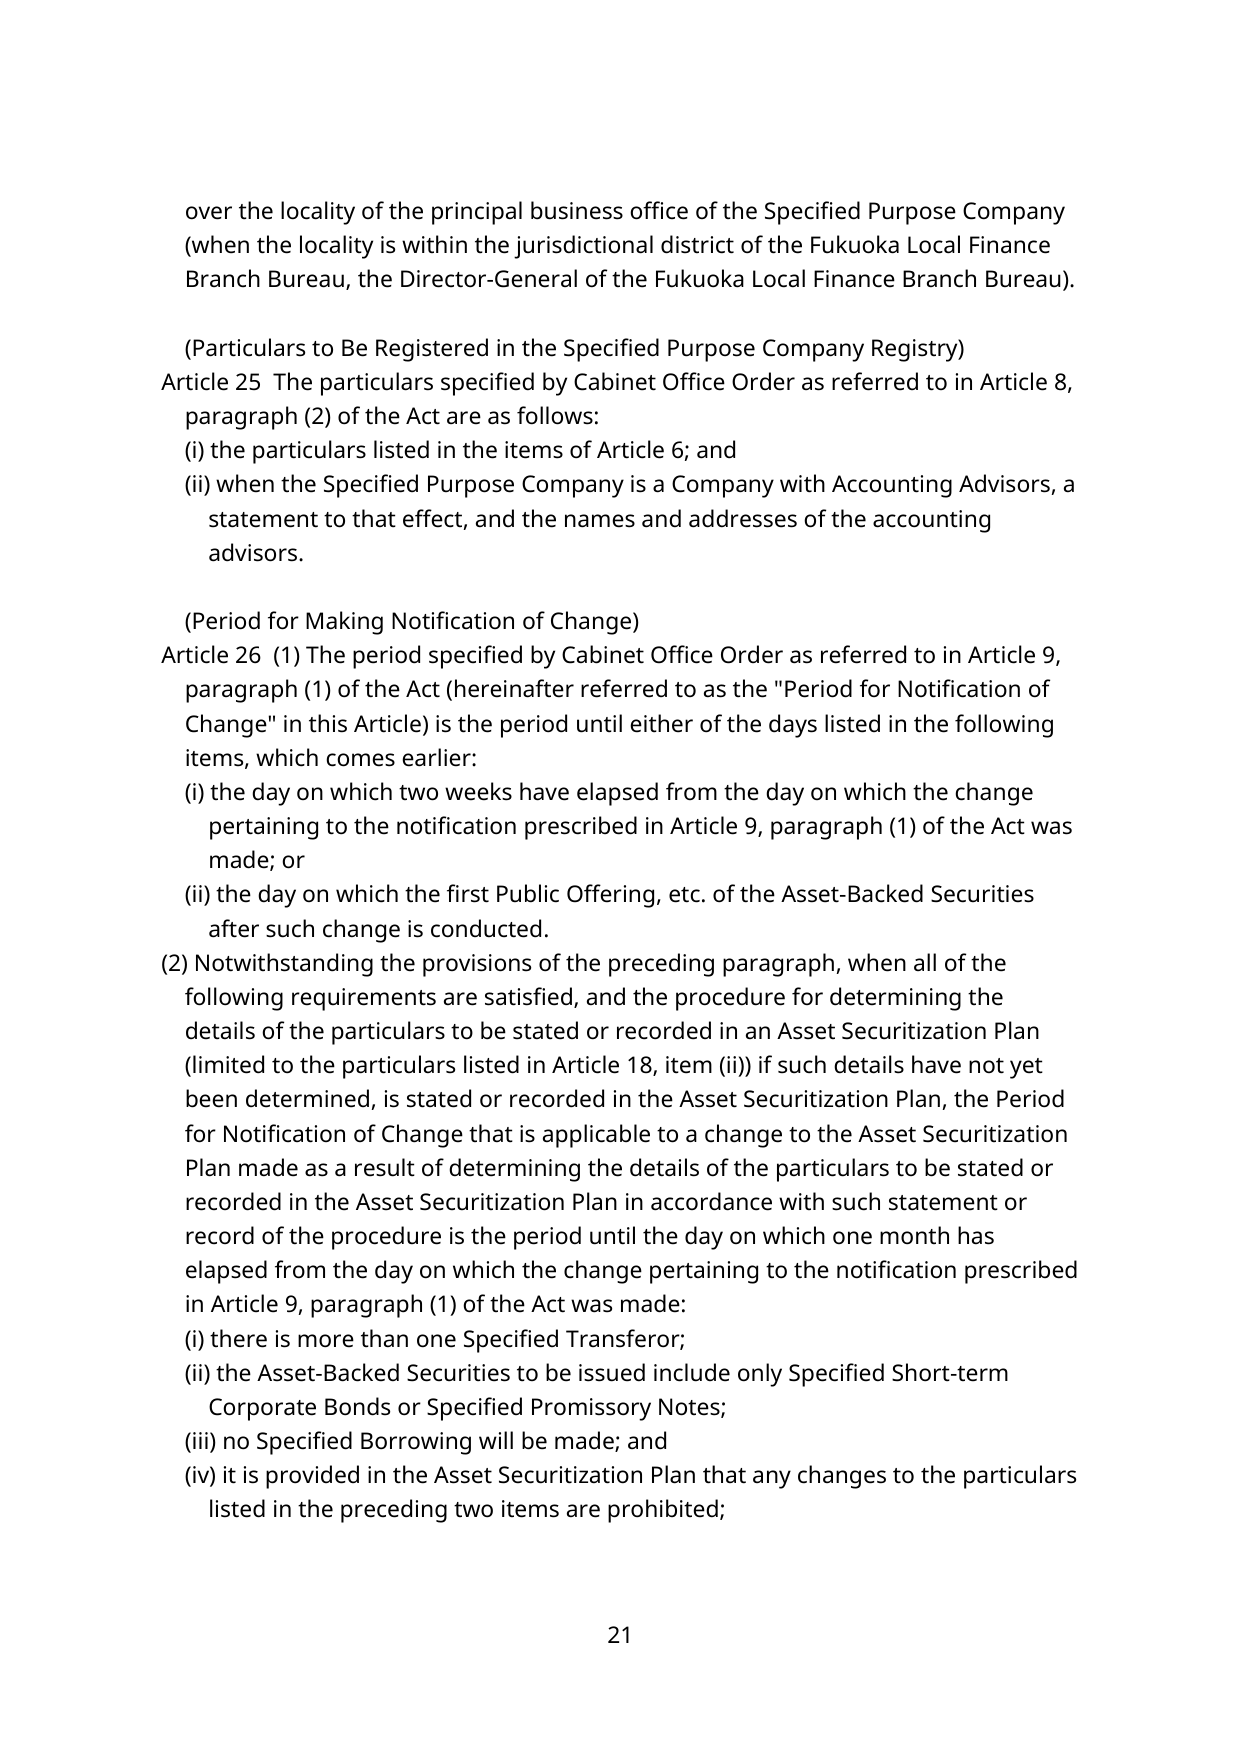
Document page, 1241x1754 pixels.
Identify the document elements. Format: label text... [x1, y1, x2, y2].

text (ii) the day on which the first Public Offering, etc. of the Asset-Backed Securities after such change is conducted. [184, 877, 1079, 945]
text (Particulars to Be Registered in the Specified Purpose Company Registry) [184, 330, 1079, 364]
text (i) the particulars listed in the items of Article 6; and [184, 433, 1079, 467]
text (i) there is more than one Specified Transferor; [184, 1321, 1079, 1355]
text (i) the day on which two weeks have elapsed from the day on which the change pertaining to the notification prescribed in Article 9, paragraph (1) of the Act was made; or [184, 774, 1079, 877]
text (iv) it is provided in the Asset Securitization Plan that any changes to the particulars listed in the preceding two items are prohibited; [184, 1458, 1079, 1526]
text (ii) when the Specified Purpose Company is a Company with Accounting Advisors, a statement to that effect, and the names and addresses of the accounting advisors. [184, 467, 1079, 569]
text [161, 194, 1079, 296]
text (2) Notwithstanding the provisions of the preceding paragraph, when all of the following requirements are satisfied, and the procedure for determining the details of the particulars to be stated or recorded in an Asset Securitization Plan (limited to the particulars listed in Article 18, item (ii)) if such details have not yet been determined, is stated or recorded in the Asset Securitization Plan, the Period for Notification of Change that is applicable to a change to the Asset Securitization Plan made as a result of determining the details of the particulars to be stated or recorded in the Asset Securitization Plan in accordance with such statement or record of the procedure is the period until the day on which one month has elapsed from the day on which the change pertaining to the notification prescribed in Article 9, paragraph (1) of the Act was made: [161, 945, 1079, 1321]
text Article 26 (1) The period specified by Cabinet Office Order as referred to in Article 9, paragraph (1) of the Act (hereinafter referred to as the "Period for Notification of Change" in this Article) is the period until either of the days listed in the following items, which comes earlier: [161, 638, 1079, 774]
text (iii) no Specified Borrowing will be made; and [184, 1424, 1079, 1458]
text (Period for Making Notification of Change) [184, 604, 1079, 638]
text (ii) the Asset-Backed Securities to be issued include only Specified Short-term Corporate Bonds or Specified Promissory Notes; [184, 1355, 1079, 1424]
text Article 25 The particulars specified by Cabinet Office Order as referred to in Article 8, paragraph (2) of the Act are as follows: [161, 364, 1079, 433]
